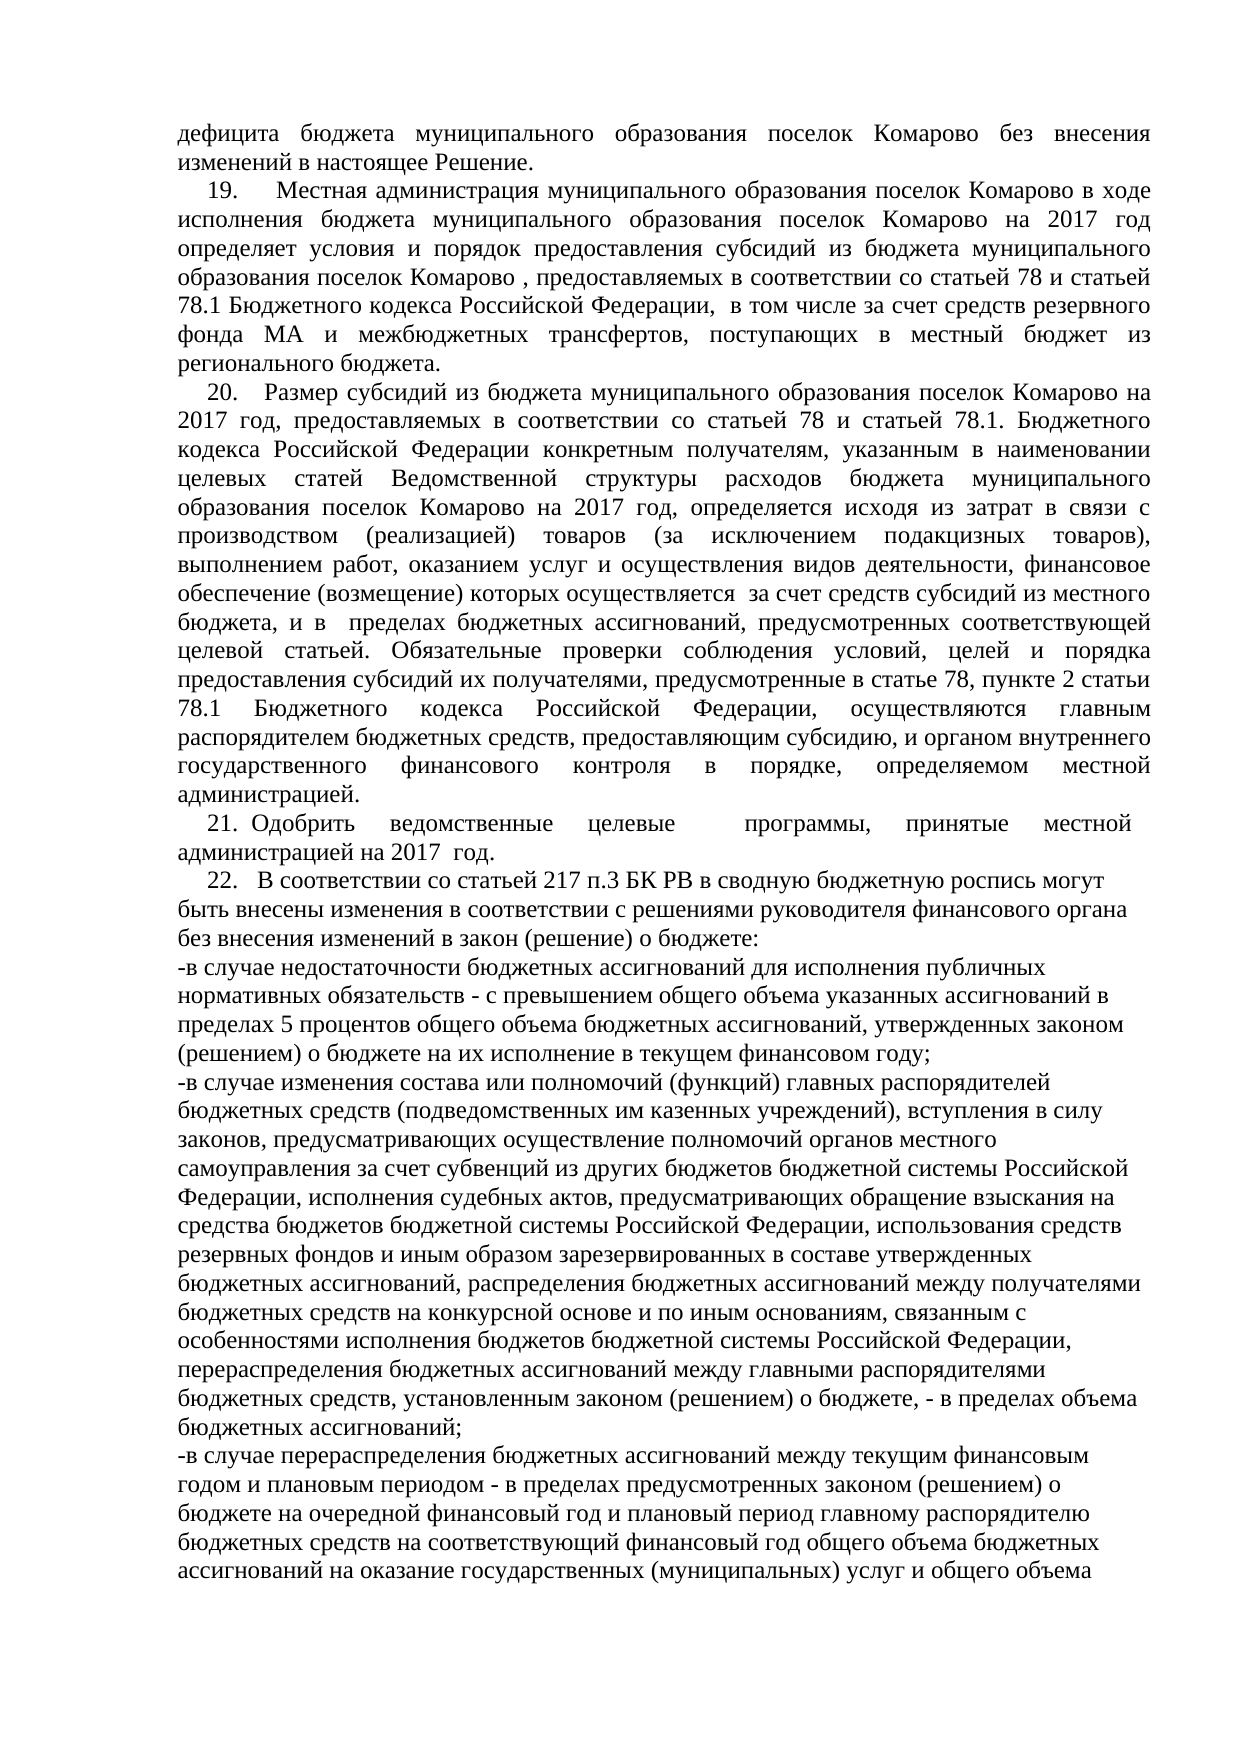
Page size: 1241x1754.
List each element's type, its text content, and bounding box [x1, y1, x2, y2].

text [177, 1441, 1152, 1584]
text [177, 118, 1152, 176]
text 22. В соответствии со статьей 217 п.3 БК РВ в сводную бюджетную роспись могут быть внесены изменения в соответствии с решениями руководителя финансового органа без внесения изменений в закон (решение) о бюджете: [177, 866, 1152, 952]
text -в случае изменения состава или полномочий (функций) главных распорядителей бюджетных средств (подведомственных им казенных учреждений), вступления в силу законов, предусматривающих осуществление полномочий органов местного самоуправления за счет субвенций из других бюджетов бюджетной системы Российской Федерации, исполнения судебных актов, предусматривающих обращение взыскания на средства бюджетов бюджетной системы Российской Федерации, использования средств резервных фондов и иным образом зарезервированных в составе утвержденных бюджетных ассигнований, распределения бюджетных ассигнований между получателями бюджетных средств на конкурсной основе и по иным основаниям, связанным с особенностями исполнения бюджетов бюджетной системы Российской Федерации, перераспределения бюджетных ассигнований между главными распорядителями бюджетных средств, установленным законом (решением) о бюджете, - в пределах объема бюджетных ассигнований; [177, 1067, 1152, 1441]
text 20. Размер субсидий из бюджета муниципального образования поселок Комарово на 2017 год, предоставляемых в соответствии со статьей 78 и статьей 78.1. Бюджетного кодекса Российской Федерации конкретным получателям, указанным в наименовании целевых статей Ведомственной структуры расходов бюджета муниципального образования поселок Комарово на 2017 год, определяется исходя из затрат в связи с производством (реализацией) товаров (за исключением подакцизных товаров), выполнением работ, оказанием услуг и осуществления видов деятельности, финансовое обеспечение (возмещение) которых осуществляется за счет средств субсидий из местного бюджета, и в пределах бюджетных ассигнований, предусмотренных соответствующей целевой статьей. Обязательные проверки соблюдения условий, целей и порядка предоставления субсидий их получателями, предусмотренные в статье 78, пункте 2 статьи 78.1 Бюджетного кодекса Российской Федерации, осуществляются главным распорядителем бюджетных средств, предоставляющим субсидию, и органом внутреннего государственного финансового контроля в порядке, определяемом местной администрацией. [177, 377, 1152, 808]
text 21. Одобрить ведомственные целевые программы, принятые местной администрацией на 2017 год. [177, 808, 1132, 866]
text 19. Местная администрация муниципального образования поселок Комарово в ходе исполнения бюджета муниципального образования поселок Комарово на 2017 год определяет условия и порядок предоставления субсидий из бюджета муниципального образования поселок Комарово , предоставляемых в соответствии со статьей 78 и статьей 78.1 Бюджетного кодекса Российской Федерации, в том числе за счет средств резервного фонда МА и межбюджетных трансфертов, поступающих в местный бюджет из регионального бюджета. [177, 176, 1152, 377]
text -в случае недостаточности бюджетных ассигнований для исполнения публичных нормативных обязательств - с превышением общего объема указанных ассигнований в пределах 5 процентов общего объема бюджетных ассигнований, утвержденных законом (решением) о бюджете на их исполнение в текущем финансовом году; [177, 952, 1152, 1067]
